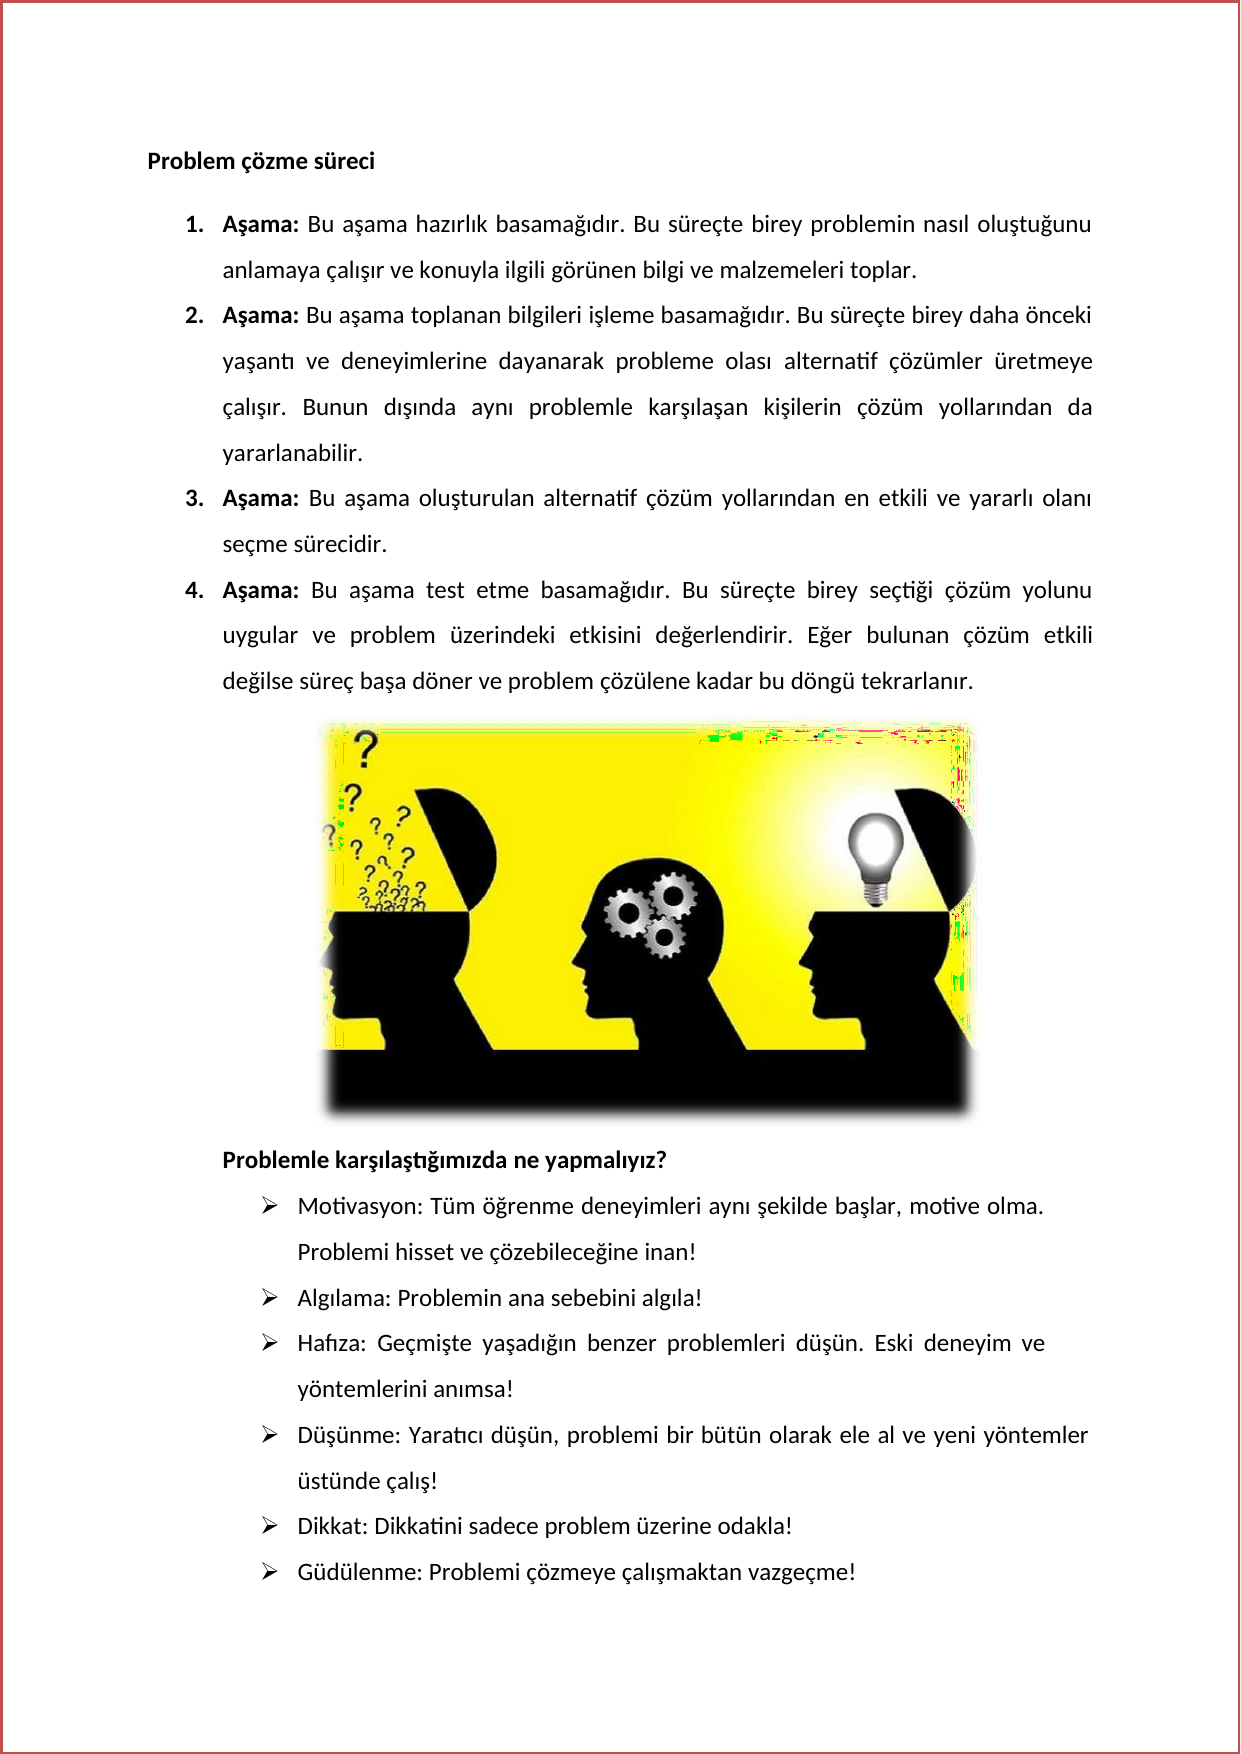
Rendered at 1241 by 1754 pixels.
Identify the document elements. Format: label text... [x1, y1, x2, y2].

list Motivasyon: Tüm öğrenme deneyimleri aynı şekilde başlar, motive olma. Problemi hisset ve çözebileceğine inan! [260, 1190, 1092, 1266]
list Dikkat: Dikkatini sadece problem üzerine odakla! [260, 1511, 1221, 1541]
picture [311, 711, 984, 1130]
list Algılama: Problemin ana sebebini algıla! [260, 1282, 1221, 1312]
list Aşama: Bu aşama oluşturulan alternatif çözüm yollarından en etkili ve yararlı olanı seçme sürecidir. [185, 482, 1093, 559]
list Aşama: Bu aşama toplanan bilgileri işleme basamağıdır. Bu süreçte birey daha önceki yaşantı ve deneyimlerine dayanarak probleme olası alternatif çözümler üretmeye çalışır. Bunun dışında aynı problemle karşılaşan kişilerin çözüm yollarından da yararlanabilir. [185, 299, 1093, 467]
list Hafıza: Geçmişte yaşadığın benzer problemleri düşün. Eski deneyim ve yöntemlerini anımsa! [260, 1328, 1093, 1404]
list Düşünme: Yaratıcı düşün, problemi bir bütün olarak ele al ve yeni yöntemler üstünde çalış! [260, 1419, 1092, 1495]
subtitle Problemle karşılaştığımızda ne yapmalıyız? [222, 1144, 1221, 1175]
list Güdülenme: Problemi çözmeye çalışmaktan vazgeçme! [260, 1556, 1221, 1586]
subtitle Problem çözme süreci [147, 145, 1221, 176]
list Aşama: Bu aşama test etme basamağıdır. Bu süreçte birey seçtiği çözüm yolunu uygular ve problem üzerindeki etkisini değerlendirir. Eğer bulunan çözüm etkili değilse süreç başa döner ve problem çözülene kadar bu döngü tekrarlanır. [185, 574, 1093, 696]
list Aşama: Bu aşama hazırlık basamağıdır. Bu süreçte birey problemin nasıl oluştuğunu anlamaya çalışır ve konuyla ilgili görünen bilgi ve malzemeleri toplar. [185, 208, 1093, 284]
